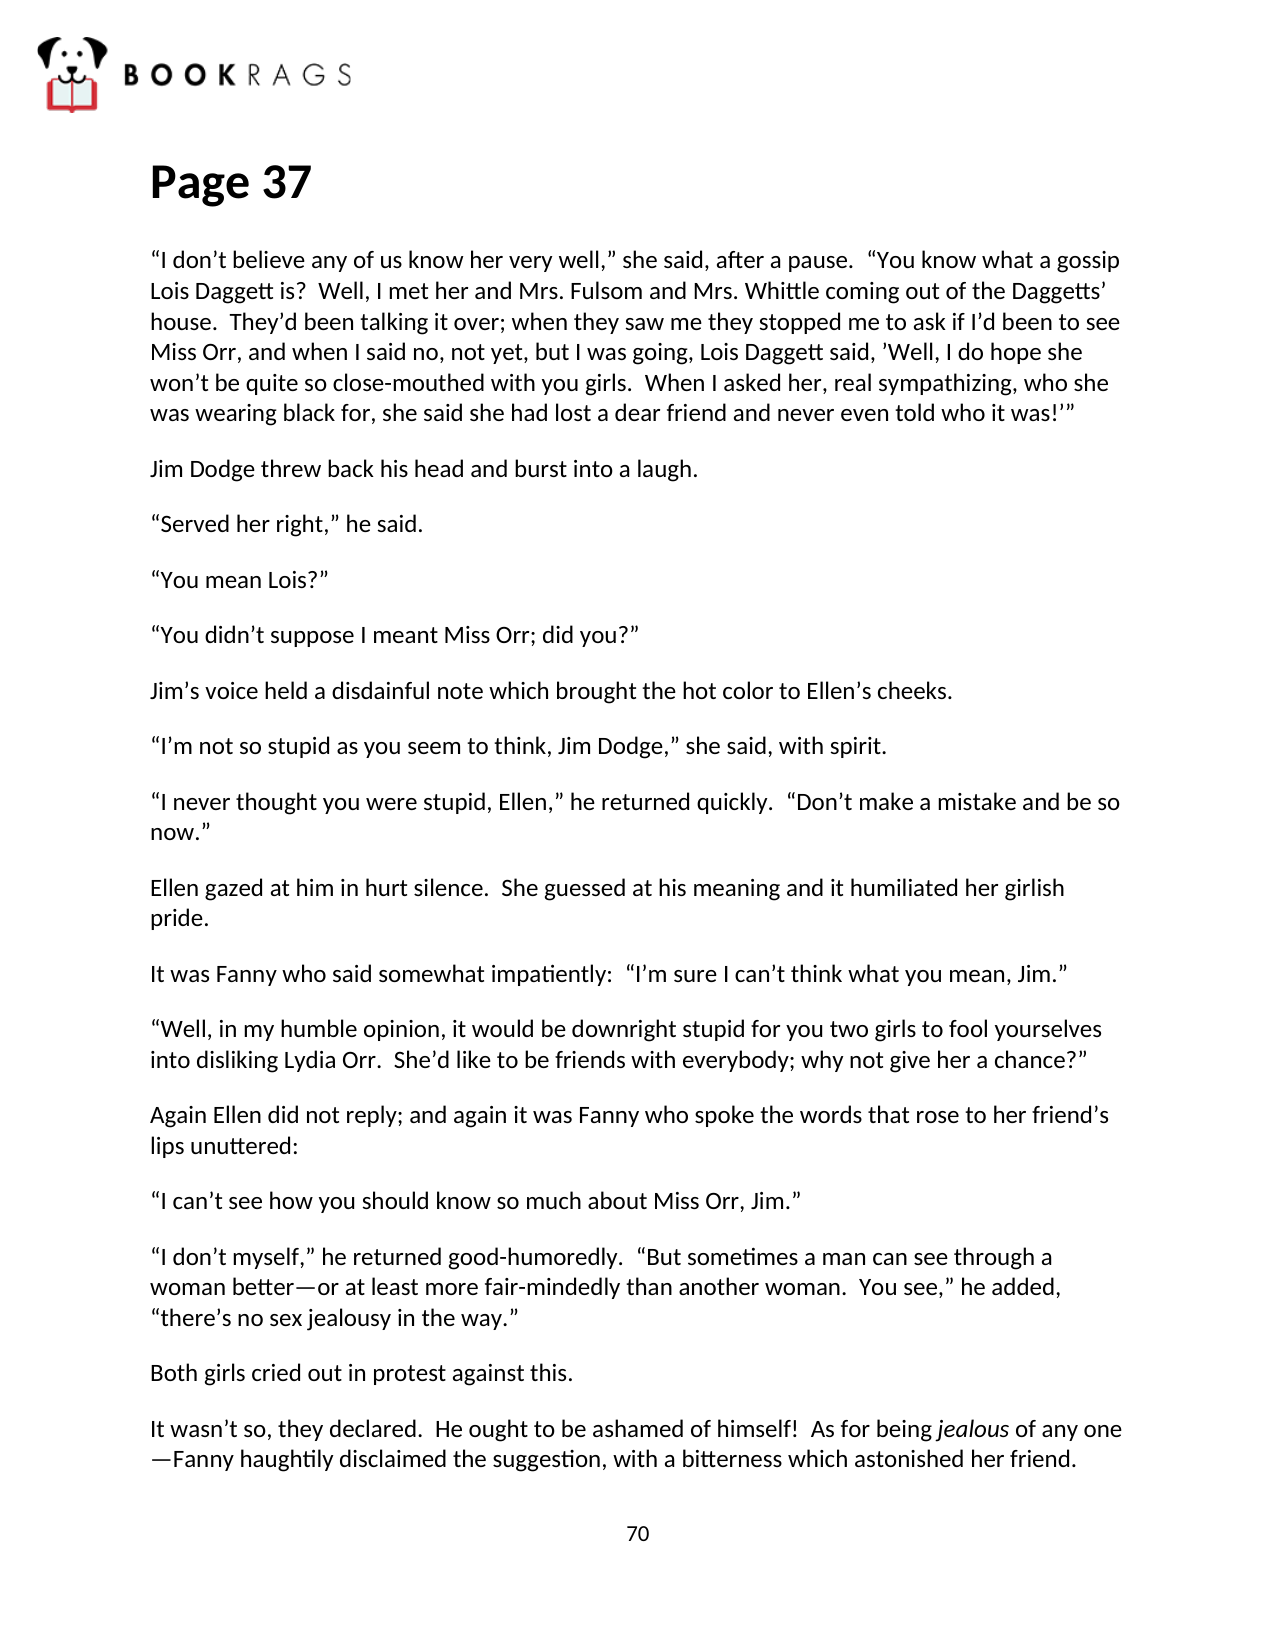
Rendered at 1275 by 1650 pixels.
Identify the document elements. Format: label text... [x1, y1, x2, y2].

text Page 37 [150, 150, 1125, 211]
text “I never thought you were stupid, Ellen,” he returned quickly. “Don’t make a mistake and be so now.” [150, 786, 1125, 847]
text It wasn’t so, they declared. He ought to be ashamed of himself! As for being jealous of any one—­Fanny haughtily disclaimed the suggestion, with a bitterness which astonished her friend. [150, 1413, 1125, 1474]
text It was Fanny who said somewhat impatiently: “I’m sure I can’t think what you mean, Jim.” [150, 958, 1125, 988]
text “Served her right,” he said. [150, 508, 1125, 539]
text “You didn’t suppose I meant Miss Orr; did you?” [150, 619, 1125, 650]
text “You mean Lois?” [150, 564, 1125, 594]
text Jim Dodge threw back his head and burst into a laugh. [150, 453, 1125, 483]
text “I don’t myself,” he returned good-humoredly. “But sometimes a man can see through a woman better—­or at least more fair-mindedly than another woman. You see,” he added, “there’s no sex jealousy in the way.” [150, 1241, 1125, 1333]
picture [37, 37, 351, 113]
text Again Ellen did not reply; and again it was Fanny who spoke the words that rose to her friend’s lips unuttered: [150, 1099, 1125, 1161]
text Both girls cried out in protest against this. [150, 1358, 1125, 1388]
text Ellen gazed at him in hurt silence. She guessed at his meaning and it humiliated her girlish pride. [150, 872, 1125, 933]
text Jim’s voice held a disdainful note which brought the hot color to Ellen’s cheeks. [150, 675, 1125, 705]
text “Well, in my humble opinion, it would be downright stupid for you two girls to fool yourselves into disliking Lydia Orr. She’d like to be friends with everybody; why not give her a chance?” [150, 1013, 1125, 1074]
text “I don’t believe any of us know her very well,” she said, after a pause. “You know what a gossip Lois Daggett is? Well, I met her and Mrs. Fulsom and Mrs. Whittle coming out of the Daggetts’ house. They’d been talking it over; when they saw me they stopped me to ask if I’d been to see Miss Orr, and when I said no, not yet, but I was going, Lois Daggett said, ’Well, I do hope she won’t be quite so close-mouthed with you girls. When I asked her, real sympathizing, who she was wearing black for, she said she had lost a dear friend and never even told who it was!’” [150, 244, 1125, 428]
text “I can’t see how you should know so much about Miss Orr, Jim.” [150, 1186, 1125, 1216]
text “I’m not so stupid as you seem to think, Jim Dodge,” she said, with spirit. [150, 730, 1125, 761]
